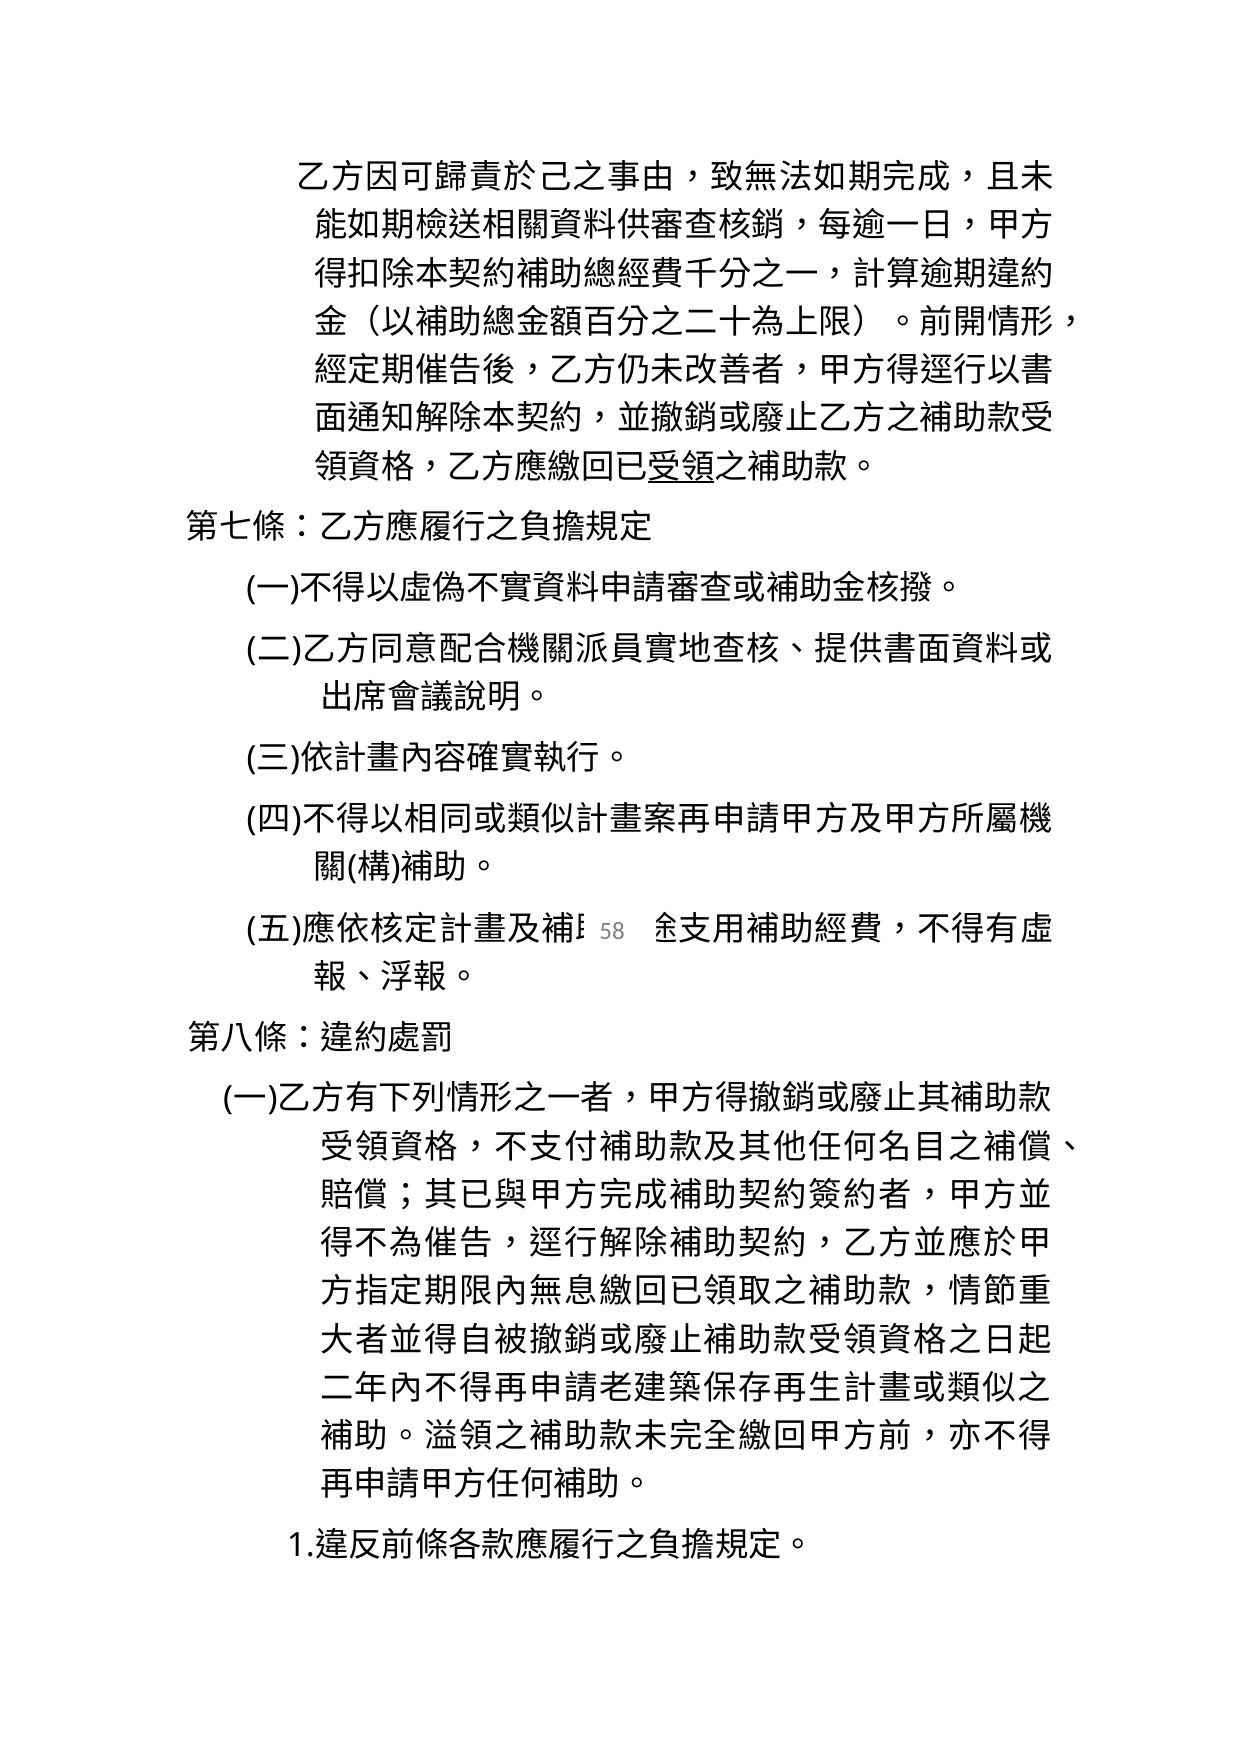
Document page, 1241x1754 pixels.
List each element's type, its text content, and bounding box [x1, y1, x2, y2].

text 第八條：違約處罰 [187, 1010, 1053, 1059]
text (一)乙方有下列情形之一者，甲方得撤銷或廢止其補助款受領資格，不支付補助款及其他任何名目之補償、賠償；其已與甲方完成補助契約簽約者，甲方並得不為催告，逕行解除補助契約，乙方並應於甲方指定期限內無息繳回已領取之補助款，情節重大者並得自被撤銷或廢止補助款受領資格之日起二年內不得再申請老建築保存再生計畫或類似之補助。溢領之補助款未完全繳回甲方前，亦不得再申請甲方任何補助。 [187, 1071, 1053, 1505]
text 乙方因可歸責於己之事由，致無法如期完成，且未能如期檢送相關資料供審查核銷，每逾一日，甲方得扣除本契約補助總經費千分之一，計算逾期違約金（以補助總金額百分之二十為上限）。前開情形，經定期催告後，乙方仍未改善者，甲方得逕行以書面通知解除本契約，並撤銷或廢止乙方之補助款受領資格，乙方應繳回已受領之補助款。 [276, 150, 1054, 488]
text (四)不得以相同或類似計畫案再申請甲方及甲方所屬機關(構)補助。 [246, 792, 1053, 889]
text (一)不得以虛偽不實資料申請審查或補助金核撥。 [188, 561, 1053, 609]
text (五)應依核定計畫及補助用途支用補助經費，不得有虛報、浮報。 [246, 901, 1053, 998]
text (三)依計畫內容確實執行。 [246, 731, 1053, 779]
text (二)乙方同意配合機關派員實地查核、提供書面資料或出席會議說明。 [246, 622, 1053, 718]
text 1.違反前條各款應履行之負擔規定。 [287, 1518, 1053, 1566]
text 第七條：乙方應履行之負擔規定 [186, 500, 1054, 548]
